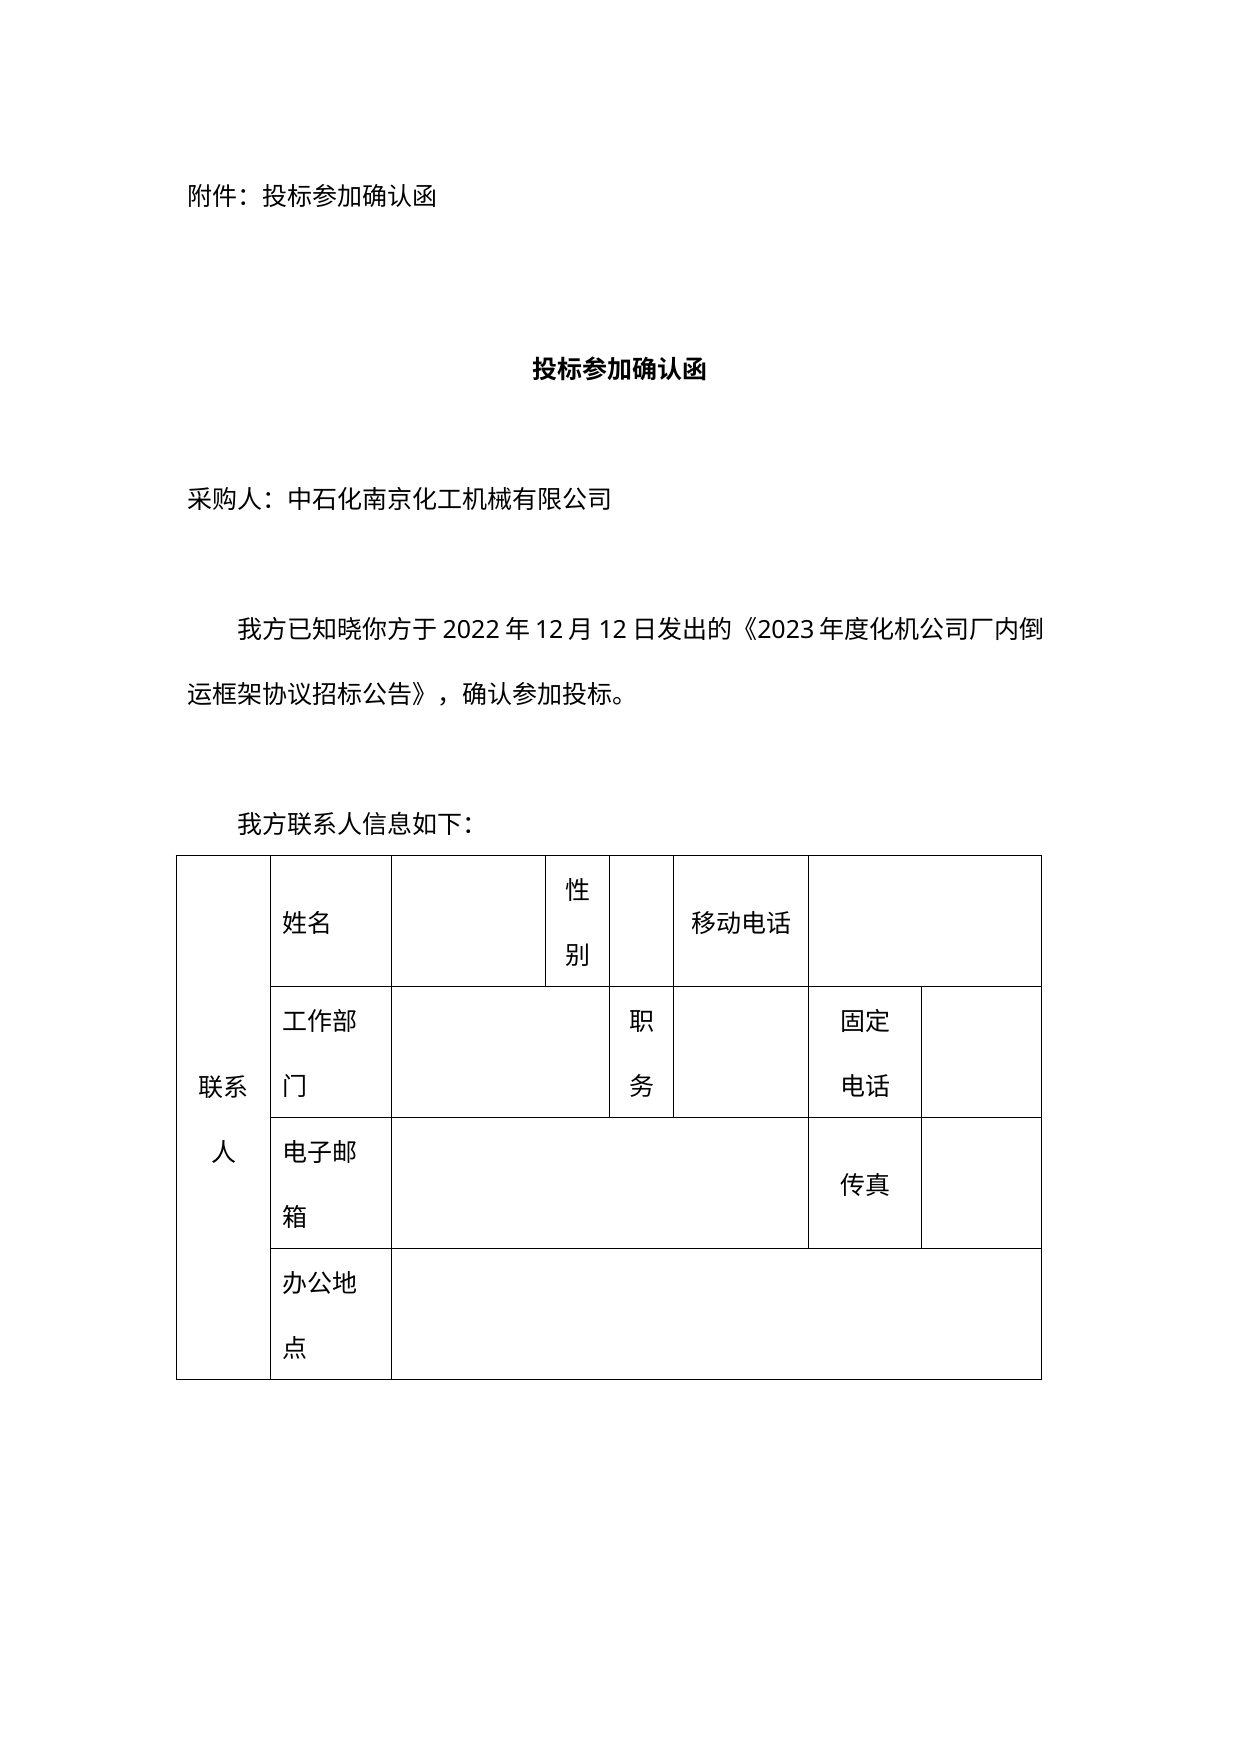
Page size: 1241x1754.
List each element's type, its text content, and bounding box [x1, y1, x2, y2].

table_cell [922, 1118, 1041, 1248]
table_cell 工作部门 [271, 987, 391, 1117]
table_header 移动电话 [674, 856, 808, 986]
table_cell 电子邮箱 [271, 1118, 391, 1248]
table_cell 办公地点 [271, 1249, 391, 1379]
table_cell [674, 987, 808, 1117]
table_header 姓名 [271, 856, 391, 986]
table_header 联系人 [177, 856, 270, 1379]
table_cell 职务 [610, 987, 673, 1117]
table_cell 固定 电话 [809, 987, 921, 1117]
table_header 性别 [546, 856, 609, 986]
table_cell [392, 1118, 808, 1248]
table_header [610, 856, 673, 986]
text 投标参加确认函 [187, 335, 1053, 400]
table_cell [392, 1249, 1041, 1379]
subtitle 附件：投标参加确认函 [187, 162, 1053, 227]
table_cell [392, 987, 609, 1117]
table_header [809, 856, 1041, 986]
text 我方联系人信息如下： [187, 790, 1053, 855]
text 我方已知晓你方于2022年12月12日发出的《2023年度化机公司厂内倒运框架协议招标公告》，确认参加投标。 [187, 595, 1053, 725]
table_header [392, 856, 545, 986]
table_cell [922, 987, 1041, 1117]
text 采购人：中石化南京化工机械有限公司 [187, 465, 1053, 530]
table_cell 传真 [809, 1118, 921, 1248]
